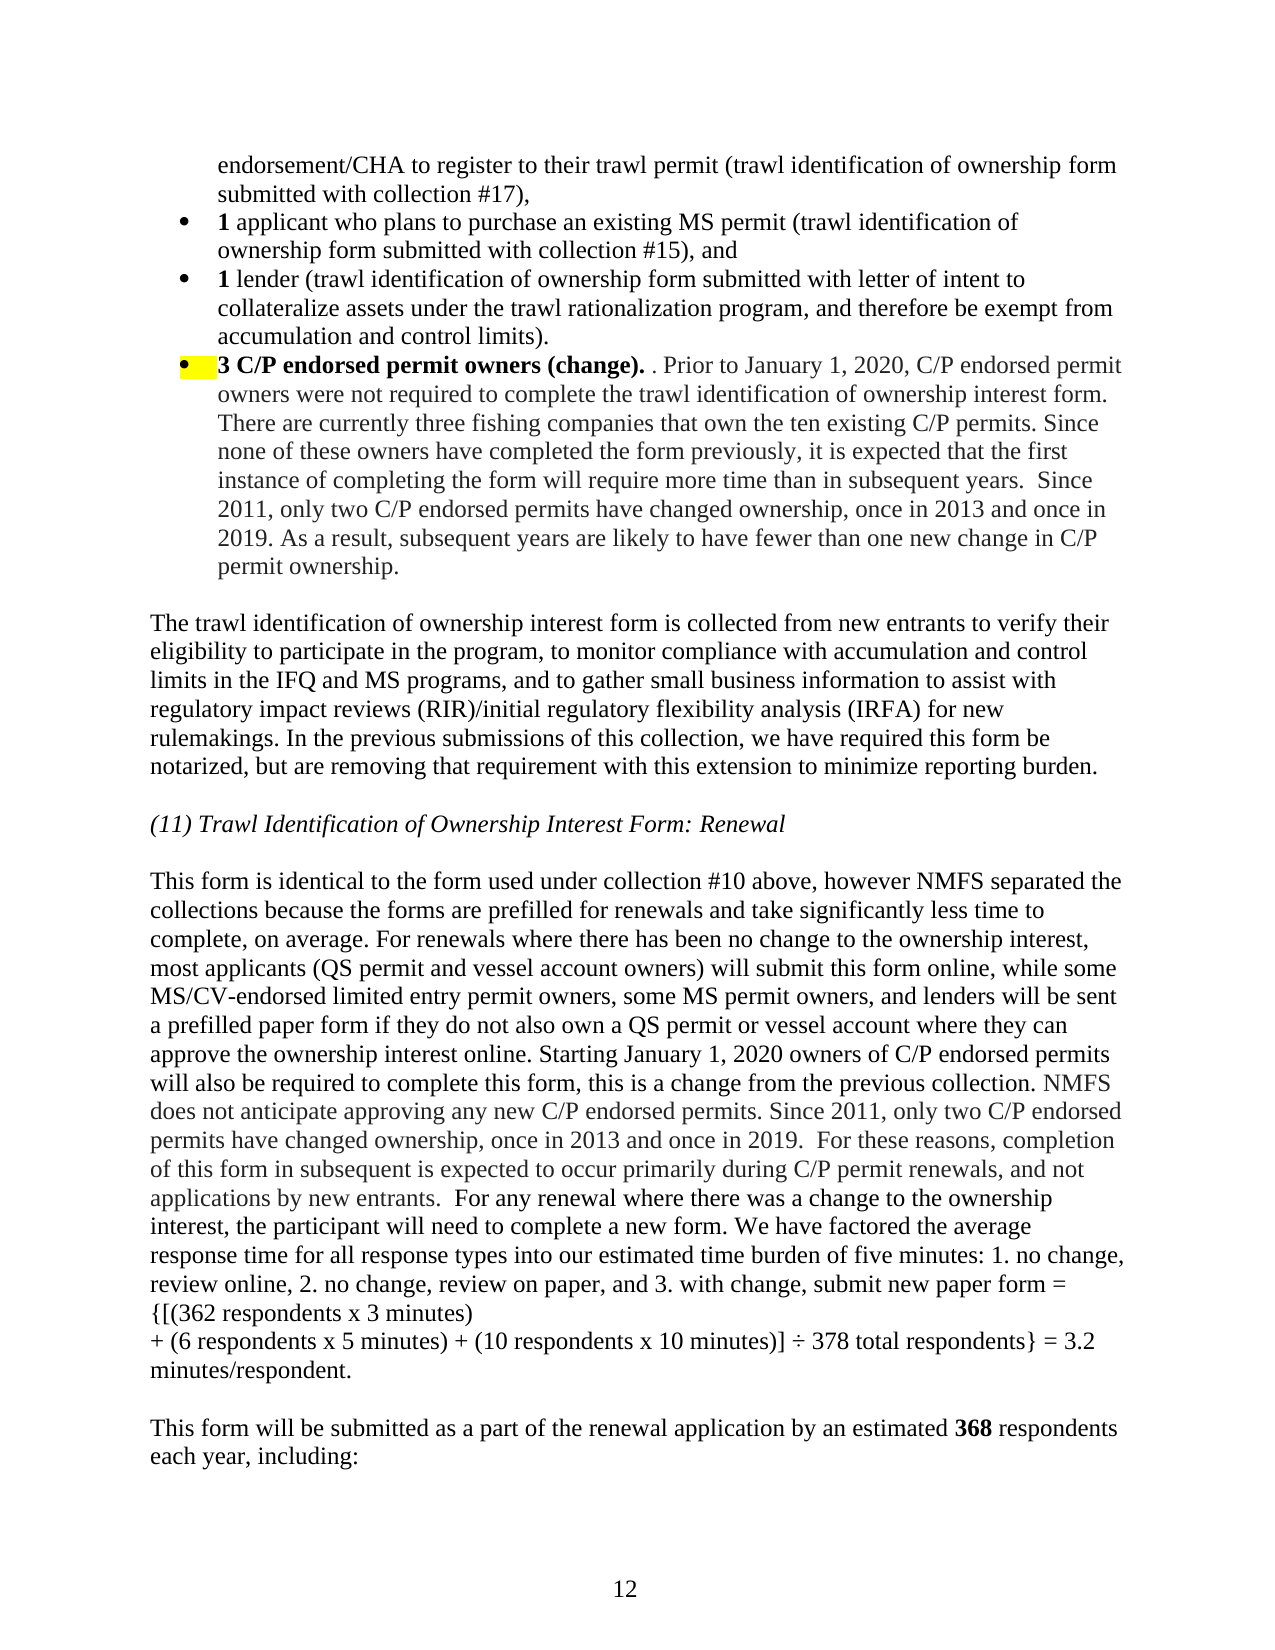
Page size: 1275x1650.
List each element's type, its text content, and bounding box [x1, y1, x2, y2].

text The trawl identification of ownership interest form is collected from new entrants to verify their eligibility to participate in the program, to monitor compliance with accumulation and control limits in the IFQ and MS programs, and to gather small business information to assist with regulatory impact reviews (RIR)/initial regulatory flexibility analysis (IRFA) for new rulemakings. In the previous submissions of this collection, we have required this form be notarized, but are removing that requirement with this extension to minimize reporting burden. [150, 608, 1125, 780]
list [180, 150, 1125, 207]
list 3 C/P endorsed permit owners (change). . Prior to January 1, 2020, C/P endorsed permit owners were not required to complete the trawl identification of ownership interest form. There are currently three fishing companies that own the ten existing C/P permits. Since none of these owners have completed the form previously, it is expected that the first instance of completing the form will require more time than in subsequent years. Since 2011, only two C/P endorsed permits have changed ownership, once in 2013 and once in 2019. As a result, subsequent years are likely to have fewer than one new change in C/P permit ownership. [180, 350, 1125, 580]
list minutes/respondent. [150, 1355, 1125, 1384]
list 1 applicant who plans to purchase an existing MS permit (trawl identification of ownership form submitted with collection #15), and [180, 207, 1125, 264]
text This form will be submitted as a part of the renewal application by an estimated 368 respondents each year, including: [150, 1413, 1125, 1470]
list Trawl Identification of Ownership Interest Form: Renewal [150, 809, 1125, 838]
text + (6 respondents x 5 minutes) + (10 respondents x 10 minutes)] ÷ 378 total respondents} = 3.2 [150, 1326, 1125, 1355]
list 1 lender (trawl identification of ownership form submitted with letter of intent to collateralize assets under the trawl rationalization program, and therefore be exempt from accumulation and control limits). [180, 264, 1125, 350]
text This form is identical to the form used under collection #10 above, however NMFS separated the collections because the forms are prefilled for renewals and take significantly less time to complete, on average. For renewals where there has been no change to the ownership interest, most applicants (QS permit and vessel account owners) will submit this form online, while some MS/CV-endorsed limited entry permit owners, some MS permit owners, and lenders will be sent a prefilled paper form if they do not also own a QS permit or vessel account where they can approve the ownership interest online. Starting January 1, 2020 owners of C/P endorsed permits will also be required to complete this form, this is a change from the previous collection. NMFS does not anticipate approving any new C/P endorsed permits. Since 2011, only two C/P endorsed permits have changed ownership, once in 2013 and once in 2019. For these reasons, completion of this form in subsequent is expected to occur primarily during C/P permit renewals, and not applications by new entrants. For any renewal where there was a change to the ownership interest, the participant will need to complete a new form. We have factored the average response time for all response types into our estimated time burden of five minutes: 1. no change, review online, 2. no change, review on paper, and 3. with change, submit new paper form = {[(362 respondents x 3 minutes) [150, 866, 1125, 1326]
